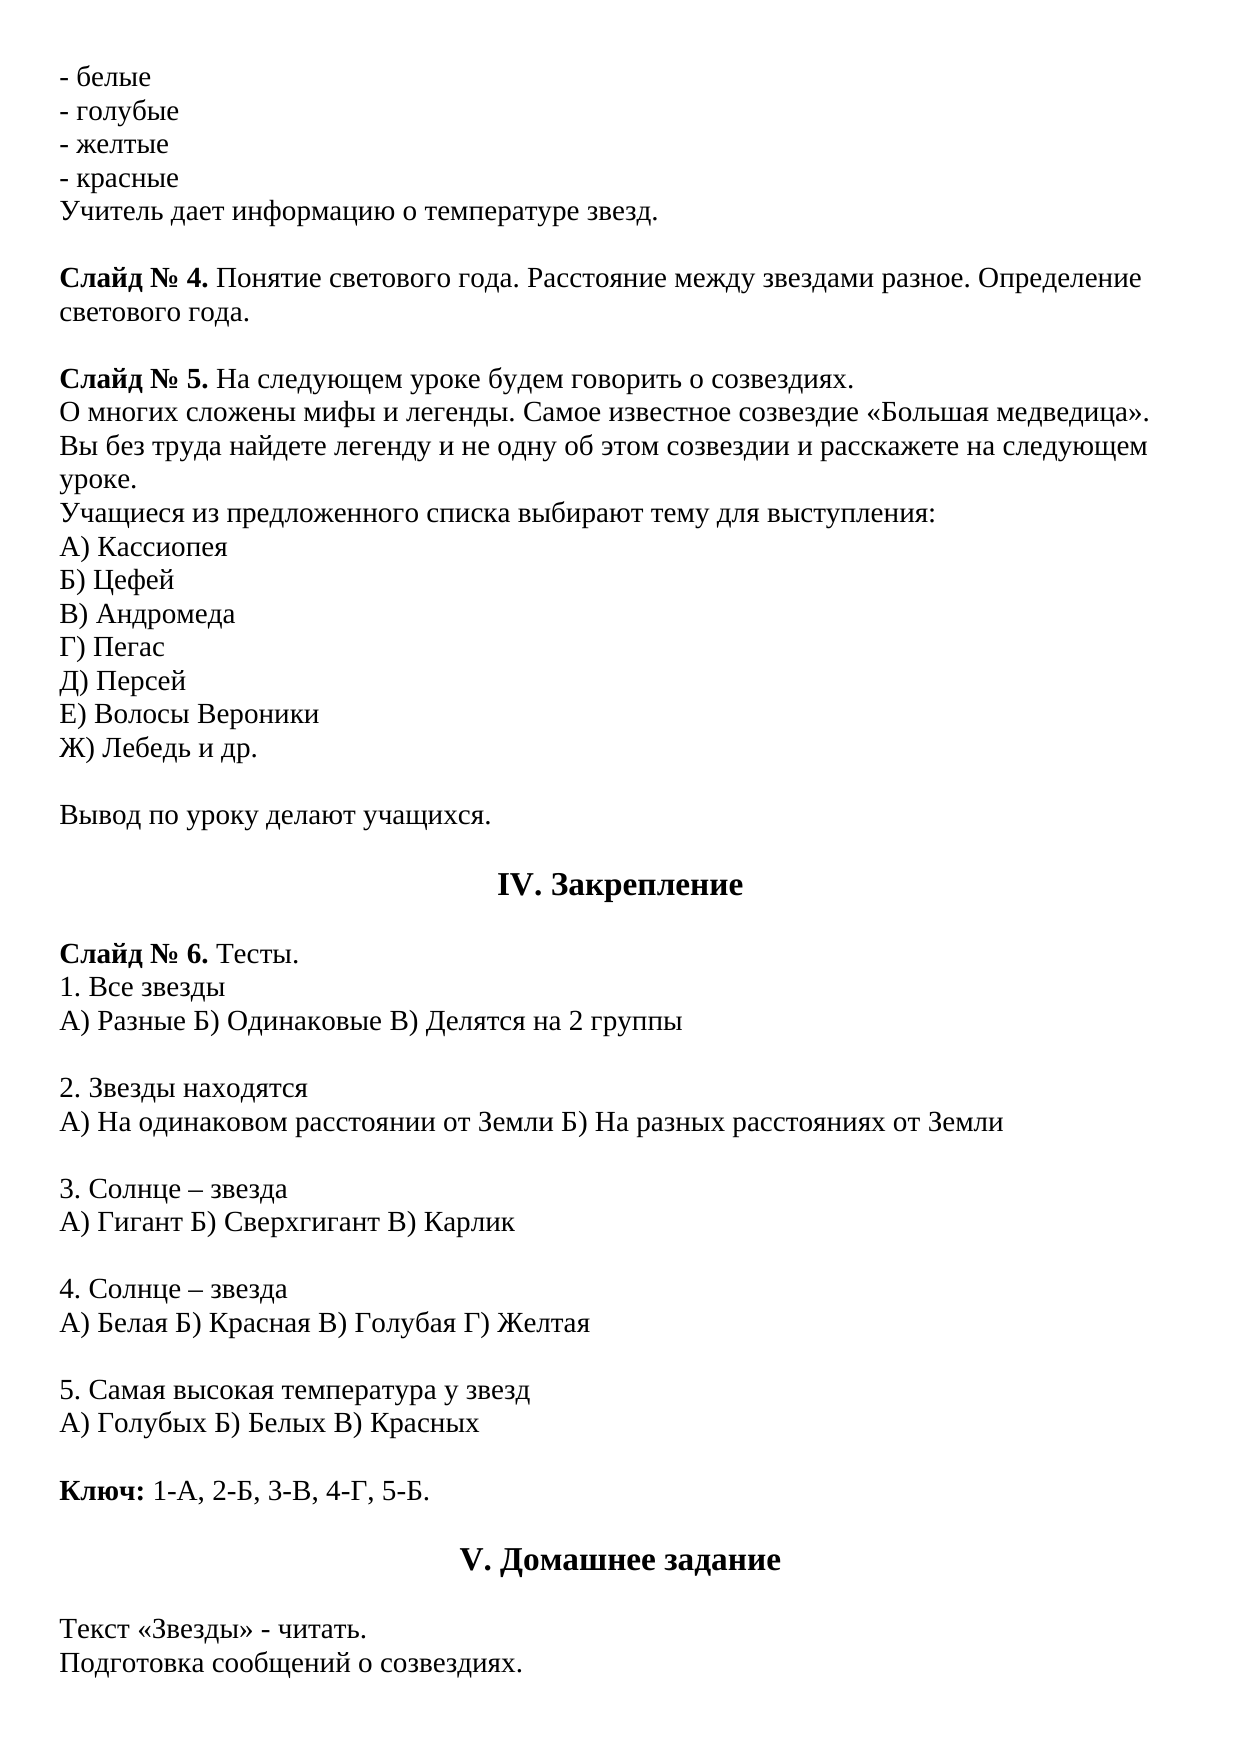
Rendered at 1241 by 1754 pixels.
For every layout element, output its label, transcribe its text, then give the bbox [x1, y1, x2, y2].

text Б) Цефей [59, 562, 1181, 596]
text - белые [59, 59, 1181, 93]
text О многих сложены мифы и легенды. Самое известное созвездие «Большая медведица». Вы без труда найдете легенду и не одну об этом созвездии и расскажете на следующем уроке. [59, 394, 1181, 495]
text 4. Солнце – звезда [59, 1271, 1181, 1305]
text - желтые [59, 126, 1181, 160]
text А) Голубых Б) Белых В) Красных [59, 1406, 1181, 1439]
text Е) Волосы Вероники [59, 696, 1181, 730]
text А) Разные Б) Одинаковые В) Делятся на 2 группы [59, 1003, 1181, 1037]
text - голубые [59, 93, 1181, 126]
text 5. Самая высокая температура у звезд [59, 1372, 1181, 1406]
text Подготовка сообщений о созвездиях. [59, 1645, 1181, 1679]
text Вывод по уроку делают учащихся. [59, 797, 1181, 831]
text Д) Персей [59, 663, 1181, 696]
text Г) Пегас [59, 629, 1181, 663]
text IV. Закрепление [59, 864, 1181, 902]
text А) Кассиопея [59, 529, 1181, 562]
text Ж) Лебедь и др. [59, 730, 1181, 763]
text 3. Солнце – звезда [59, 1171, 1181, 1204]
text Текст «Звезды» - читать. [59, 1612, 1181, 1645]
text 2. Звезды находятся [59, 1070, 1181, 1104]
text В) Андромеда [59, 596, 1181, 629]
text Слайд № 4. Понятие светового года. Расстояние между звездами разное. Определение светового года. [59, 260, 1181, 327]
text А) Гигант Б) Сверхгигант В) Карлик [59, 1204, 1181, 1238]
text Слайд № 6. Тесты. [59, 936, 1181, 969]
text - красные [59, 160, 1181, 193]
text Слайд № 5. На следующем уроке будем говорить о созвездиях. [59, 361, 1181, 394]
text А) На одинаковом расстоянии от Земли Б) На разных расстояниях от Земли [59, 1104, 1181, 1137]
text V. Домашнее задание [59, 1540, 1181, 1578]
text 1. Все звезды [59, 969, 1181, 1003]
text А) Белая Б) Красная В) Голубая Г) Желтая [59, 1305, 1181, 1338]
text Учащиеся из предложенного списка выбирают тему для выступления: [59, 495, 1181, 529]
text Ключ: 1-А, 2-Б, 3-В, 4-Г, 5-Б. [59, 1473, 1181, 1506]
text Учитель дает информацию о температуре звезд. [59, 193, 1181, 227]
